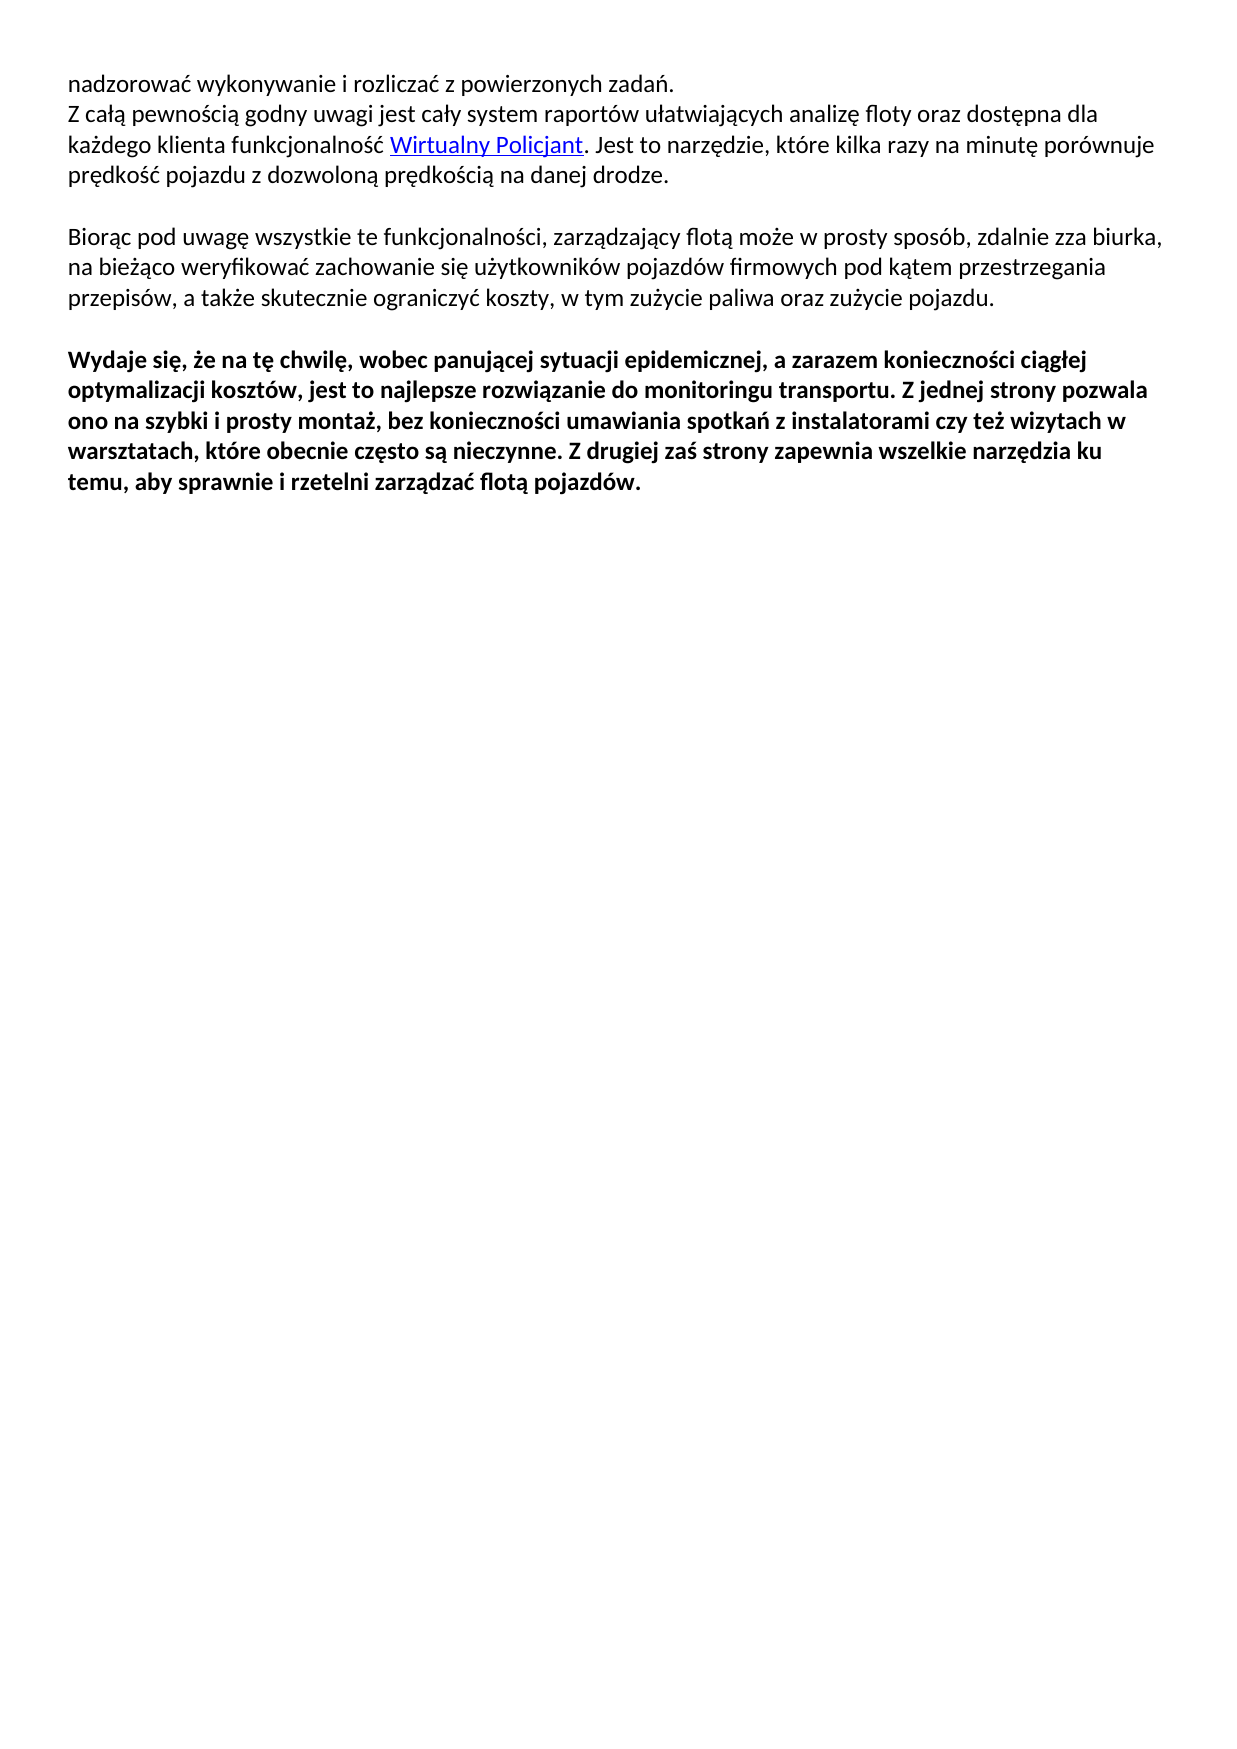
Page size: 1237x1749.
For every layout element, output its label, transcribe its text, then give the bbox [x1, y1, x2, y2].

text Wydaje się, że na tę chwilę, wobec panującej sytuacji epidemicznej, a zarazem konieczności ciągłej optymalizacji kosztów, jest to najlepsze rozwiązanie do monitoringu transportu. Z jednej strony pozwala ono na szybki i prosty montaż, bez konieczności umawiania spotkań z instalatorami czy też wizytach w warsztatach, które obecnie często są nieczynne. Z drugiej zaś strony zapewnia wszelkie narzędzia ku temu, aby sprawnie i rzetelni zarządzać flotą pojazdów. [68, 344, 1169, 496]
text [68, 68, 1169, 98]
text Biorąc pod uwagę wszystkie te funkcjonalności, zarządzający flotą może w prosty sposób, zdalnie zza biurka, na bieżąco weryfikować zachowanie się użytkowników pojazdów firmowych pod kątem przestrzegania przepisów, a także skutecznie ograniczyć koszty, w tym zużycie paliwa oraz zużycie pojazdu. [68, 221, 1169, 313]
text Z całą pewnością godny uwagi jest cały system raportów ułatwiających analizę floty oraz dostępna dla każdego klienta funkcjonalność Wirtualny Policjant. Jest to narzędzie, które kilka razy na minutę porównuje prędkość pojazdu z dozwoloną prędkością na danej drodze. [68, 98, 1169, 190]
